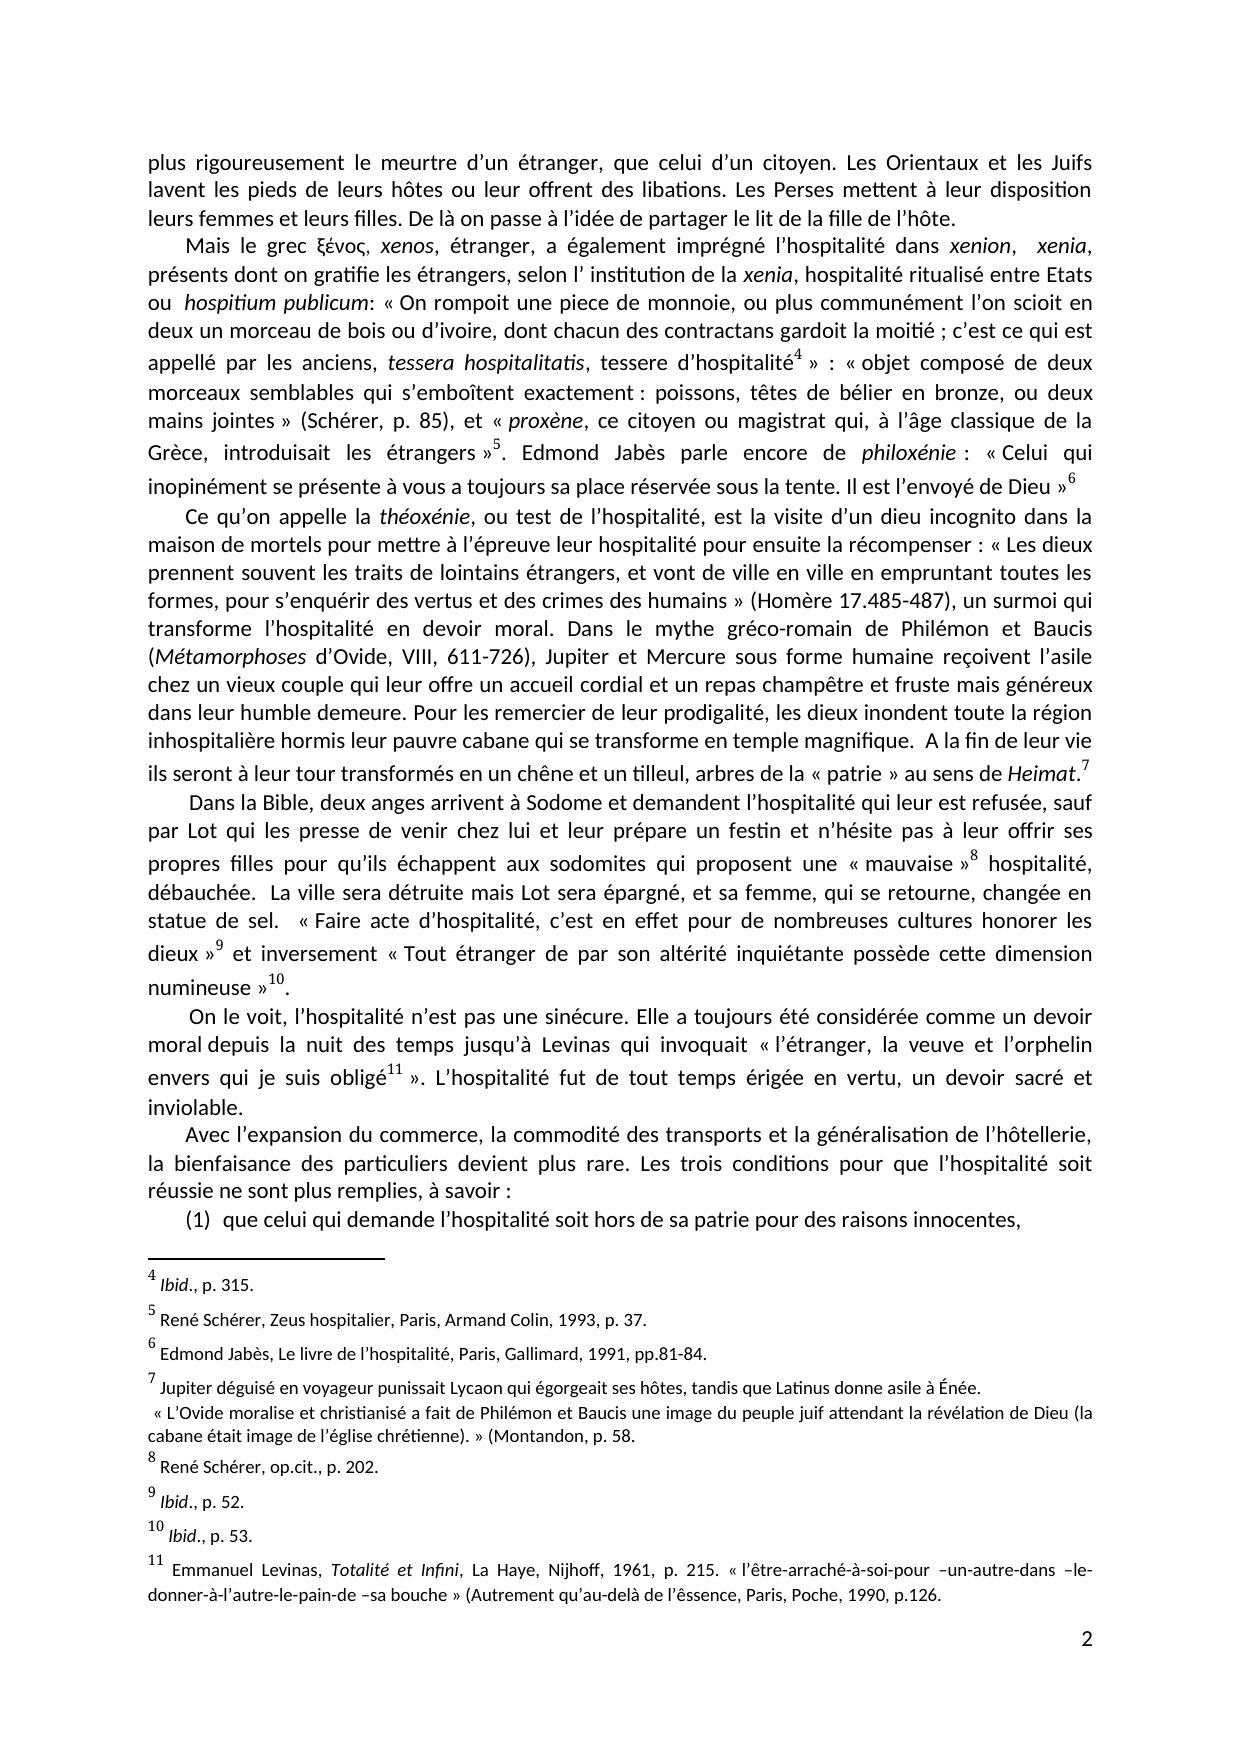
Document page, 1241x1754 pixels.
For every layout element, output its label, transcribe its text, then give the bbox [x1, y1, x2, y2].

text On le voit, l’hospitalité n’est pas une sinécure. Elle a toujours été considérée comme un devoir moral depuis la nuit des temps jusqu’à Levinas qui invoquait « l’étranger, la veuve et l’orphelin envers qui je suis obligé ». L’hospitalité fut de tout temps érigée en vertu, un devoir sacré et inviolable. [148, 1002, 1093, 1121]
list que celui qui demande l’hospitalité soit hors de sa patrie pour des raisons innocentes, [185, 1205, 1093, 1233]
text Dans la Bible, deux anges arrivent à Sodome et demandent l’hospitalité qui leur est refusée, sauf par Lot qui les presse de venir chez lui et leur prépare un festin et n’hésite pas à leur offrir ses propres filles pour qu’ils échappent aux sodomites qui proposent une « mauvaise » hospitalité, débauchée. La ville sera détruite mais Lot sera épargné, et sa femme, qui se retourne, changée en statue de sel. « Faire acte d’hospitalité, c’est en effet pour de nombreuses cultures honorer les dieux » et inversement « Tout étranger de par son altérité inquiétante possède cette dimension numineuse ». [148, 788, 1093, 1002]
text Mais le grec ξένος, xenos, étranger, a également imprégné l’hospitalité dans xenion, xenia, présents dont on gratifie les étrangers, selon l’ institution de la xenia, hospitalité ritualisé entre Etats ou hospitium publicum: « On rompoit une piece de monnoie, ou plus communément l’on scioit en deux un morceau de bois ou d’ivoire, dont chacun des contractans gardoit la moitié ; c’est ce qui est appellé par les anciens, tessera hospitalitatis, tessere d’hospitalité » : « objet composé de deux morceaux semblables qui s’emboîtent exactement : poissons, têtes de bélier en bronze, ou deux mains jointes » (Schérer, p. 85), et « proxène, ce citoyen ou magistrat qui, à l’âge classique de la Grèce, introduisait les étrangers ». Edmond Jabès parle encore de philoxénie : « Celui qui inopinément se présente à vous a toujours sa place réservée sous la tente. Il est l’envoyé de Dieu » [148, 232, 1093, 502]
text Avec l’expansion du commerce, la commodité des transports et la généralisation de l’hôtellerie, la bienfaisance des particuliers devient plus rare. Les trois conditions pour que l’hospitalité soit réussie ne sont plus remplies, à savoir : [148, 1121, 1093, 1205]
text Ce qu’on appelle la théoxénie, ou test de l’hospitalité, est la visite d’un dieu incognito dans la maison de mortels pour mettre à l’épreuve leur hospitalité pour ensuite la récompenser : « Les dieux prennent souvent les traits de lointains étrangers, et vont de ville en ville en empruntant toutes les formes, pour s’enquérir des vertus et des crimes des humains » (Homère 17.485-487), un surmoi qui transforme l’hospitalité en devoir moral. Dans le mythe gréco-romain de Philémon et Baucis (Métamorphoses d’Ovide, VIII, 611-726), Jupiter et Mercure sous forme humaine reçoivent l’asile chez un vieux couple qui leur offre un accueil cordial et un repas champêtre et fruste mais généreux dans leur humble demeure. Pour les remercier de leur prodigalité, les dieux inondent toute la région inhospitalière hormis leur pauvre cabane qui se transforme en temple magnifique. A la fin de leur vie ils seront à leur tour transformés en un chêne et un tilleul, arbres de la « patrie » au sens de Heimat. [148, 502, 1093, 788]
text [148, 148, 1093, 232]
